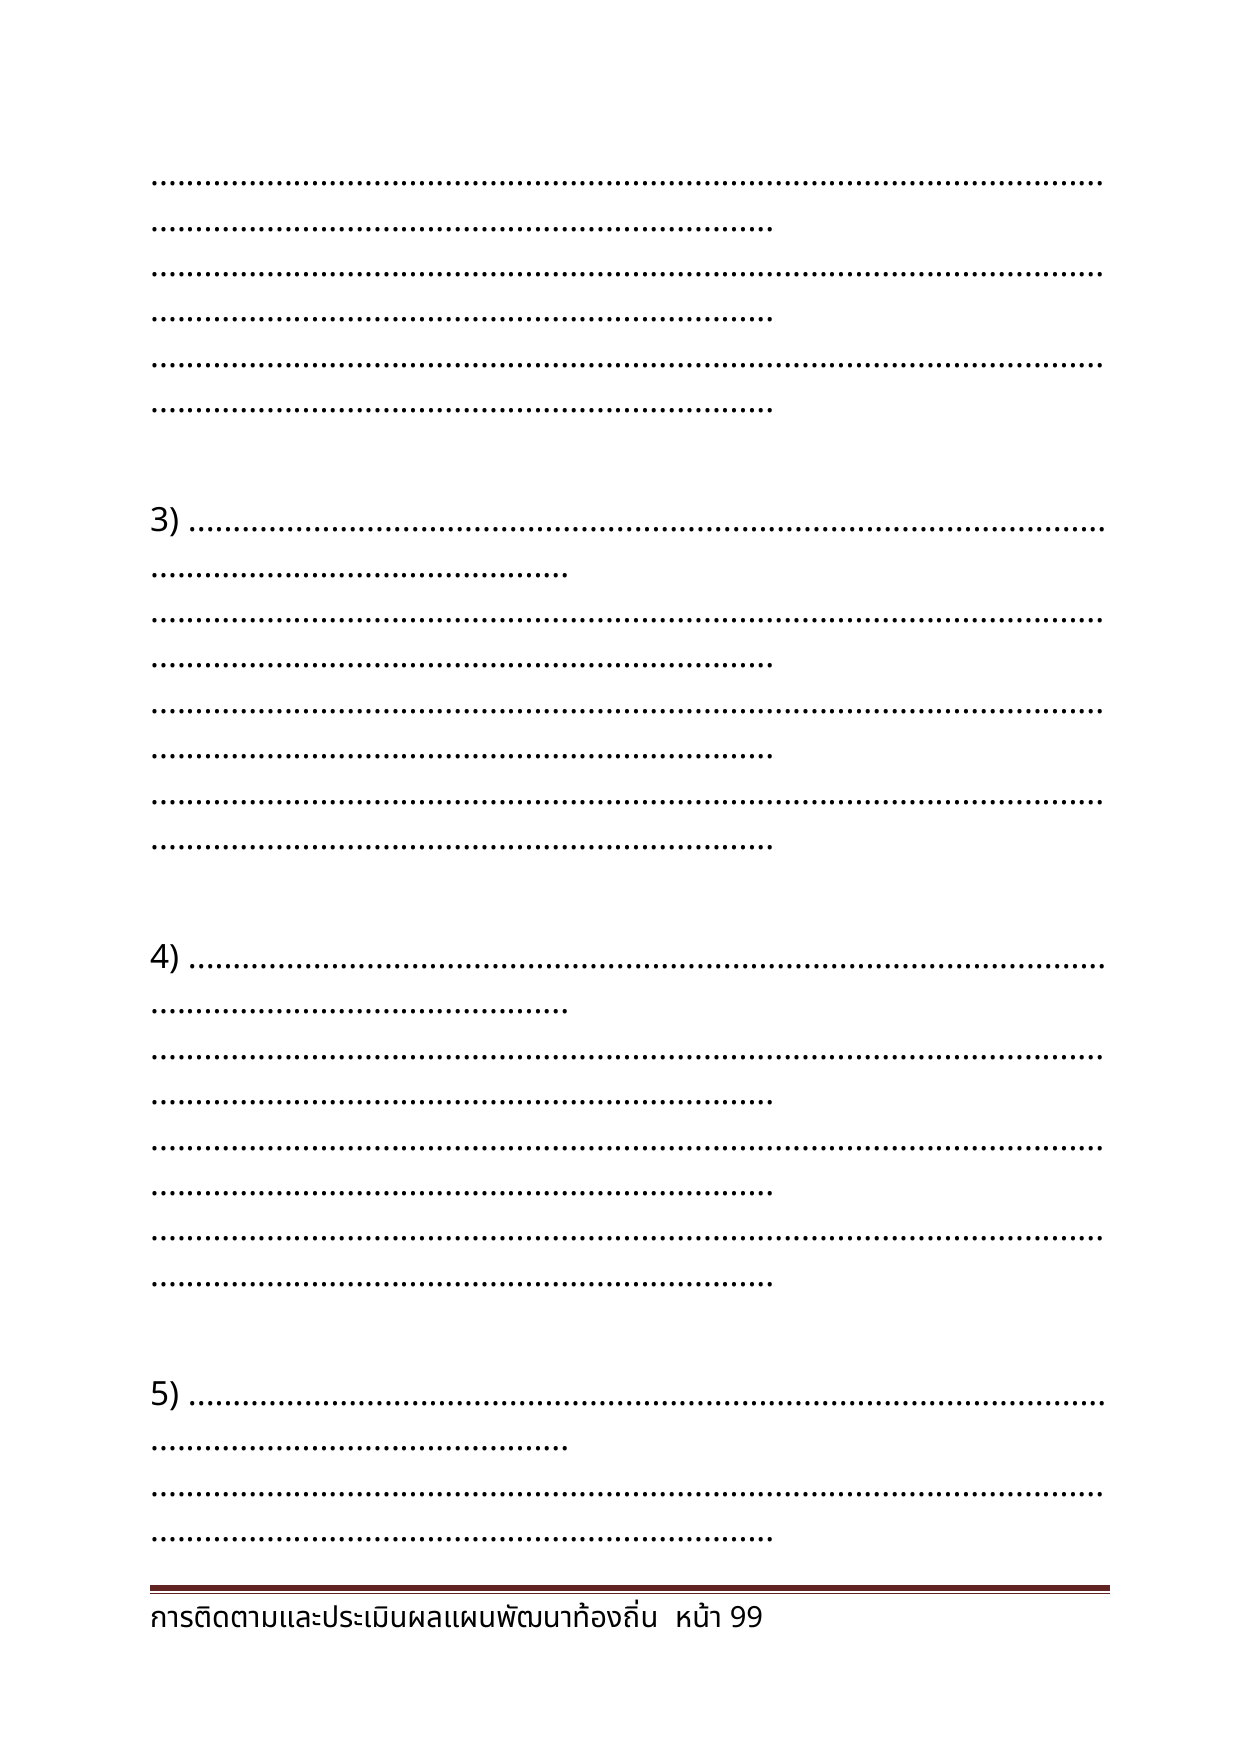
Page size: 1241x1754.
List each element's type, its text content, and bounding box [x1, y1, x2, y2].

text 5) ...................................................................................................................................................... [150, 1296, 1110, 1460]
text 4) ...................................................................................................................................................... [150, 859, 1110, 1023]
text 3) ...................................................................................................................................................... [150, 422, 1110, 587]
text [150, 1460, 1110, 1551]
